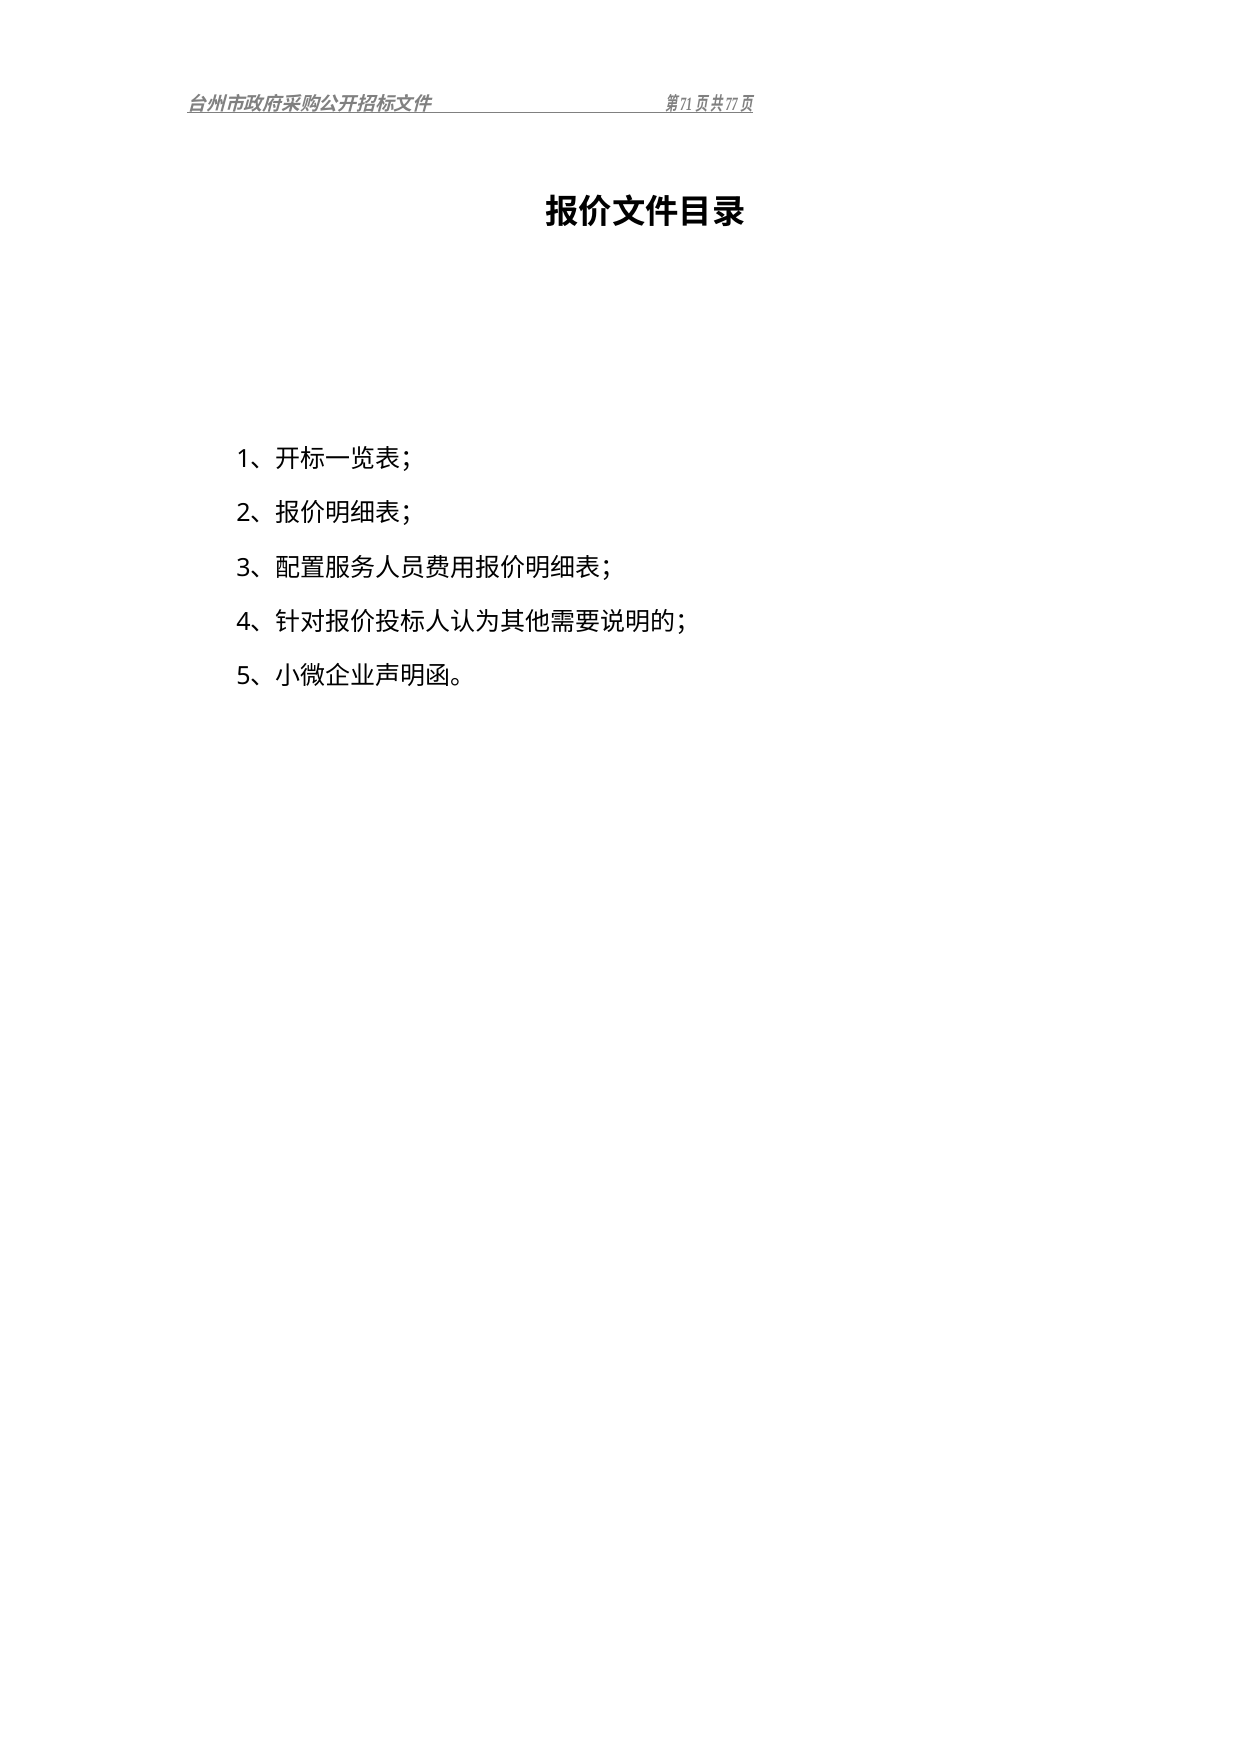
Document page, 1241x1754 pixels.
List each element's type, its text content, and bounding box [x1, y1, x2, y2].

text 4、针对报价投标人认为其他需要说明的； [187, 601, 1053, 638]
text 2、报价明细表； [187, 493, 1053, 529]
text 3、配置服务人员费用报价明细表； [187, 547, 1053, 583]
text 1、开标一览表； [187, 438, 1053, 474]
text 5、小微企业声明函。 [187, 656, 1053, 692]
text 报价文件目录 [237, 177, 1053, 242]
